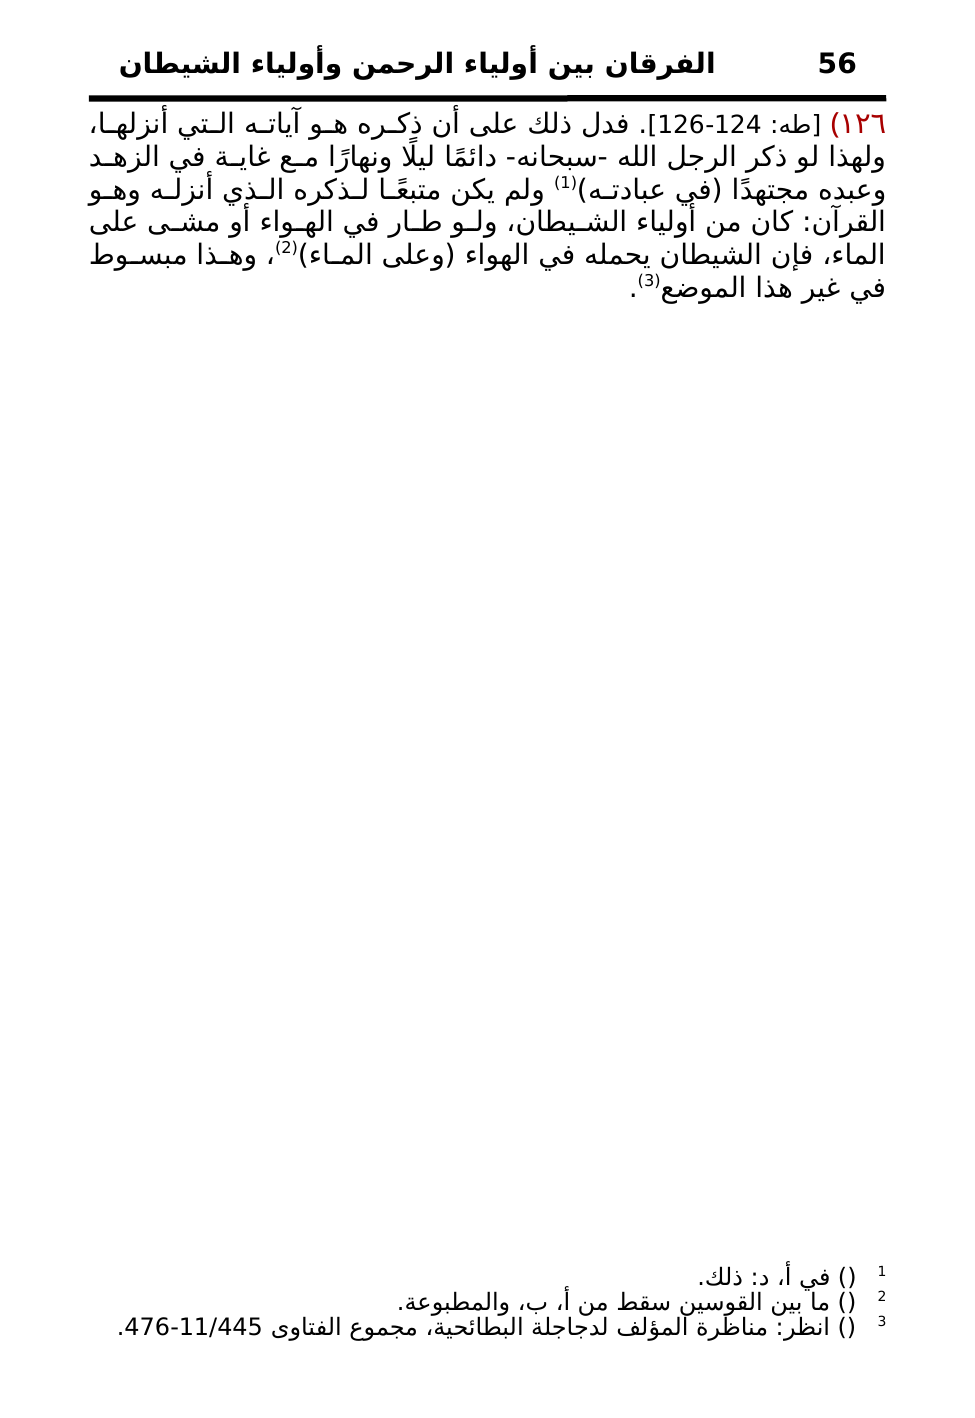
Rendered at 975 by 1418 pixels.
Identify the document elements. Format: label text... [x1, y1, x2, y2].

text () قال تعالى: ﴿وَمَنْ يَعْشُ عَنْ ذِكْرِ الرَّحْمَنِ نُقَيِّضْ لَهُ شَيْطَانًا فَهُوَ لَهُ قَرِينٌ٣٦﴾ [الزخرف: 36]. وذكر الرحمن هو الذكر الذي بعث به رسول الله ج مثل القرآن، فمن لم يؤمن بالقرآن ولم() يصدق خبره ولم يعتقد وجوب أمره فقد أعرض عنه فيقيض له الشيطان فيقترن به، قال تعالى: ﴿وَهَذَا ذِكْرٌ مُبَارَكٌ أَنْزَلْنَاهُ أَفَأَنْتُمْ لَهُ مُنْكِرُونَ٥٠﴾ [الأنبياء: 50]. وقال تعالى: ﴿وَمَنْ أَعْرَضَ عَنْ ذِكْرِي فَإِنَّ لَهُ مَعِيشَةً ضَنْكًا وَنَحْشُرُهُ يَوْمَ الْقِيَامَةِ أَعْمَى١٢٤ قَالَ رَبِّ لِمَ حَشَرْتَنِي أَعْمَى وَقَدْ كُنْتُ بَصِيرًا١٢٥ قَالَ كَذَلِكَ أَتَتْكَ آيَاتُنَا فَنَسِيتَهَا وَكَذَلِكَ الْيَوْمَ تُنْسَى١٢٦﴾ [طه: 124-126]. فدل ذلك على أن ذكره هو آياته التي أنزلها، ولهذا لو ذكر الرجل الله -سبحانه- دائمًا ليلًا ونهارًا مع غاية في الزهد وعبده مجتهدًا (في عبادته)() ولم يكن متبعًا لذكره الذي أنزله وهو القرآن: كان من أولياء الشيطان، ولو طار في الهواء أو مشى على الماء، فإن الشيطان يحمله في الهواء (وعلى الماء)()، وهذا مبسوط في غير هذا الموضع(). [89, 106, 886, 304]
